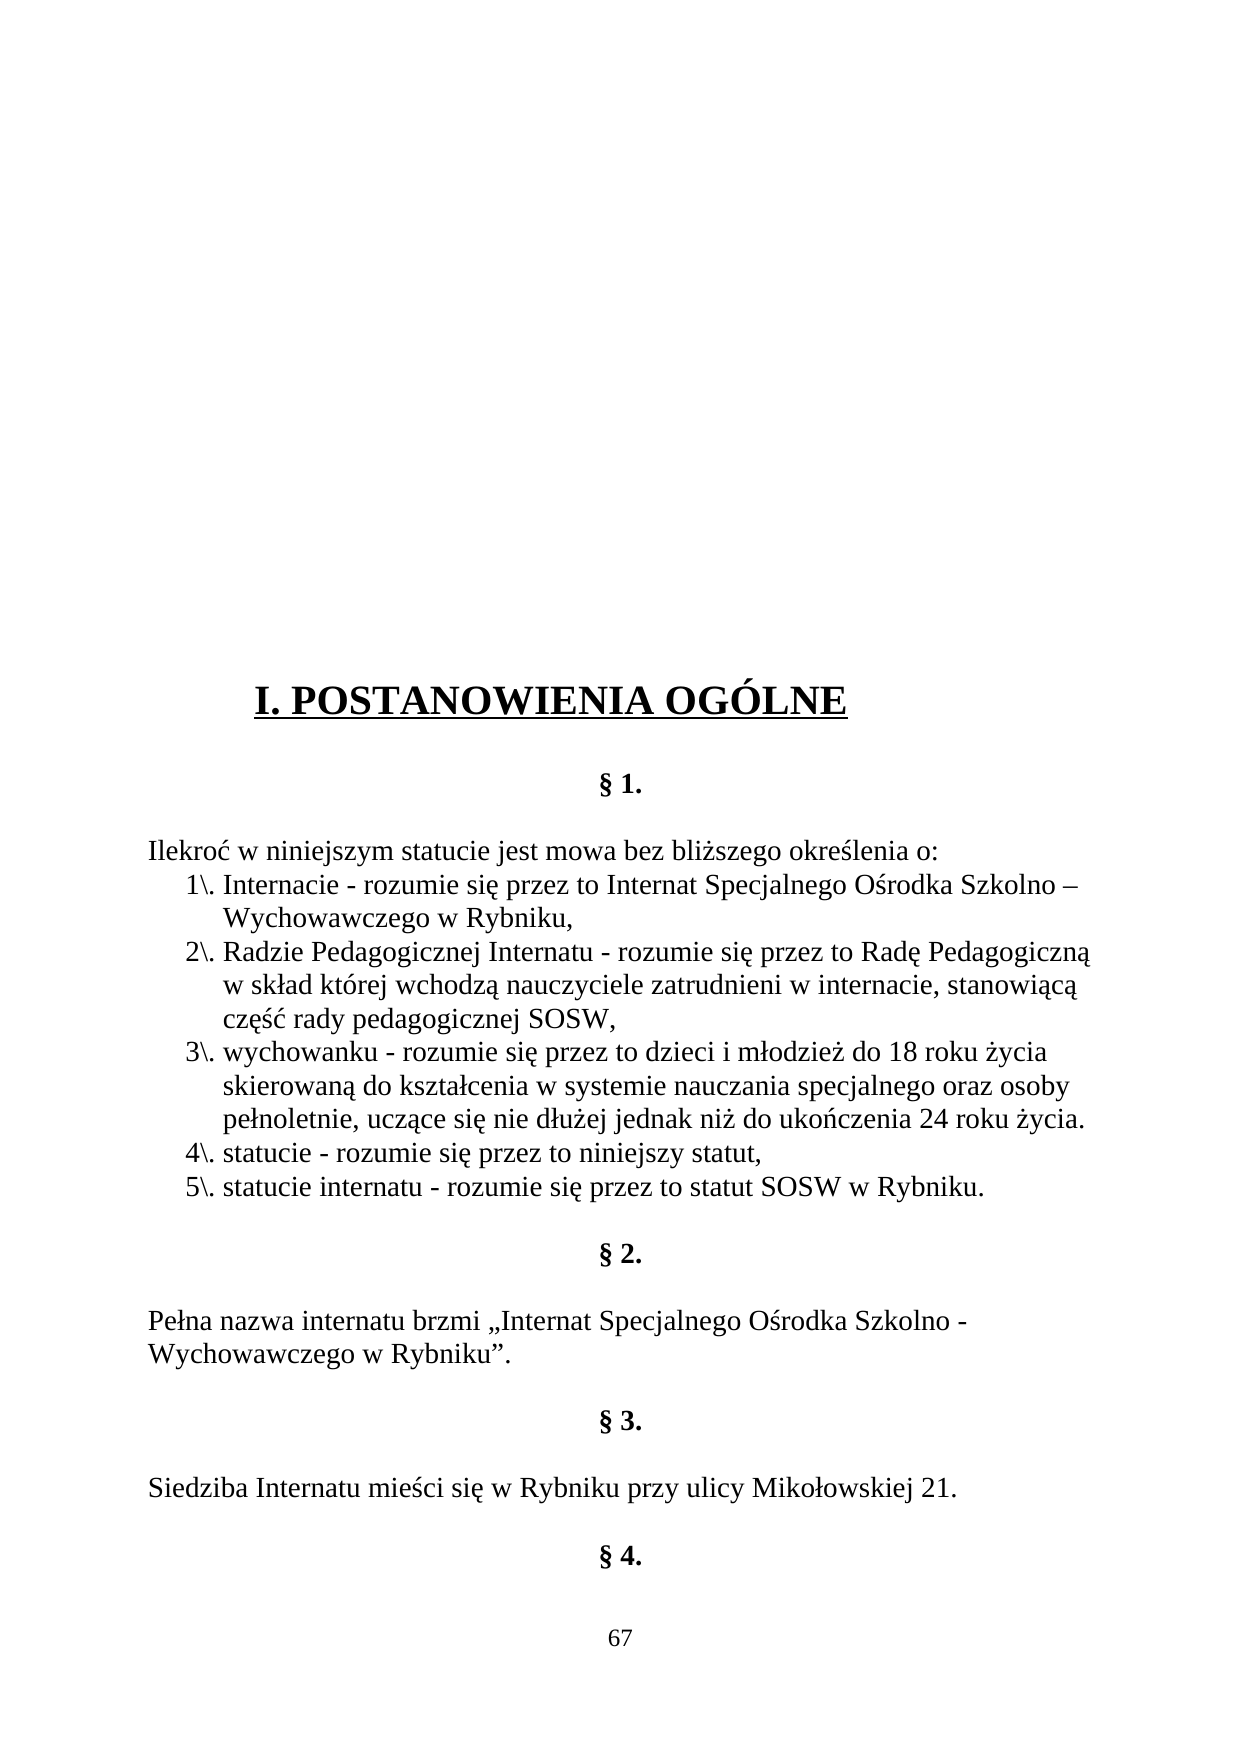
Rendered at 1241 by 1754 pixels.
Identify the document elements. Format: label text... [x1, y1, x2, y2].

text § 2. [148, 1236, 1092, 1269]
subtitle I. POSTANOWIENIA OGÓLNE [254, 675, 1092, 723]
text Pełna nazwa internatu brzmi „Internat Specjalnego Ośrodka Szkolno - Wychowawczego w Rybniku”. [148, 1303, 1092, 1370]
text § 3. [148, 1403, 1092, 1437]
text Siedziba Internatu mieści się w Rybniku przy ulicy Mikołowskiej 21. [148, 1471, 1092, 1504]
list Internacie - rozumie się przez to Internat Specjalnego Ośrodka Szkolno – Wychowawczego w Rybniku, [185, 867, 1092, 934]
list statucie - rozumie się przez to niniejszy statut, [185, 1135, 1092, 1169]
text § 4. [148, 1538, 1092, 1571]
text § 1. [148, 766, 1092, 800]
list Radzie Pedagogicznej Internatu - rozumie się przez to Radę Pedagogiczną w skład której wchodzą nauczyciele zatrudnieni w internacie, stanowiącą część rady pedagogicznej SOSW, [185, 934, 1092, 1034]
text Ilekroć w niniejszym statucie jest mowa bez bliższego określenia o: [148, 833, 1092, 867]
list statucie internatu - rozumie się przez to statut SOSW w Rybniku. [185, 1169, 1092, 1202]
list wychowanku - rozumie się przez to dzieci i młodzież do 18 roku życia skierowaną do kształcenia w systemie nauczania specjalnego oraz osoby pełnoletnie, uczące się nie dłużej jednak niż do ukończenia 24 roku życia. [185, 1034, 1092, 1135]
